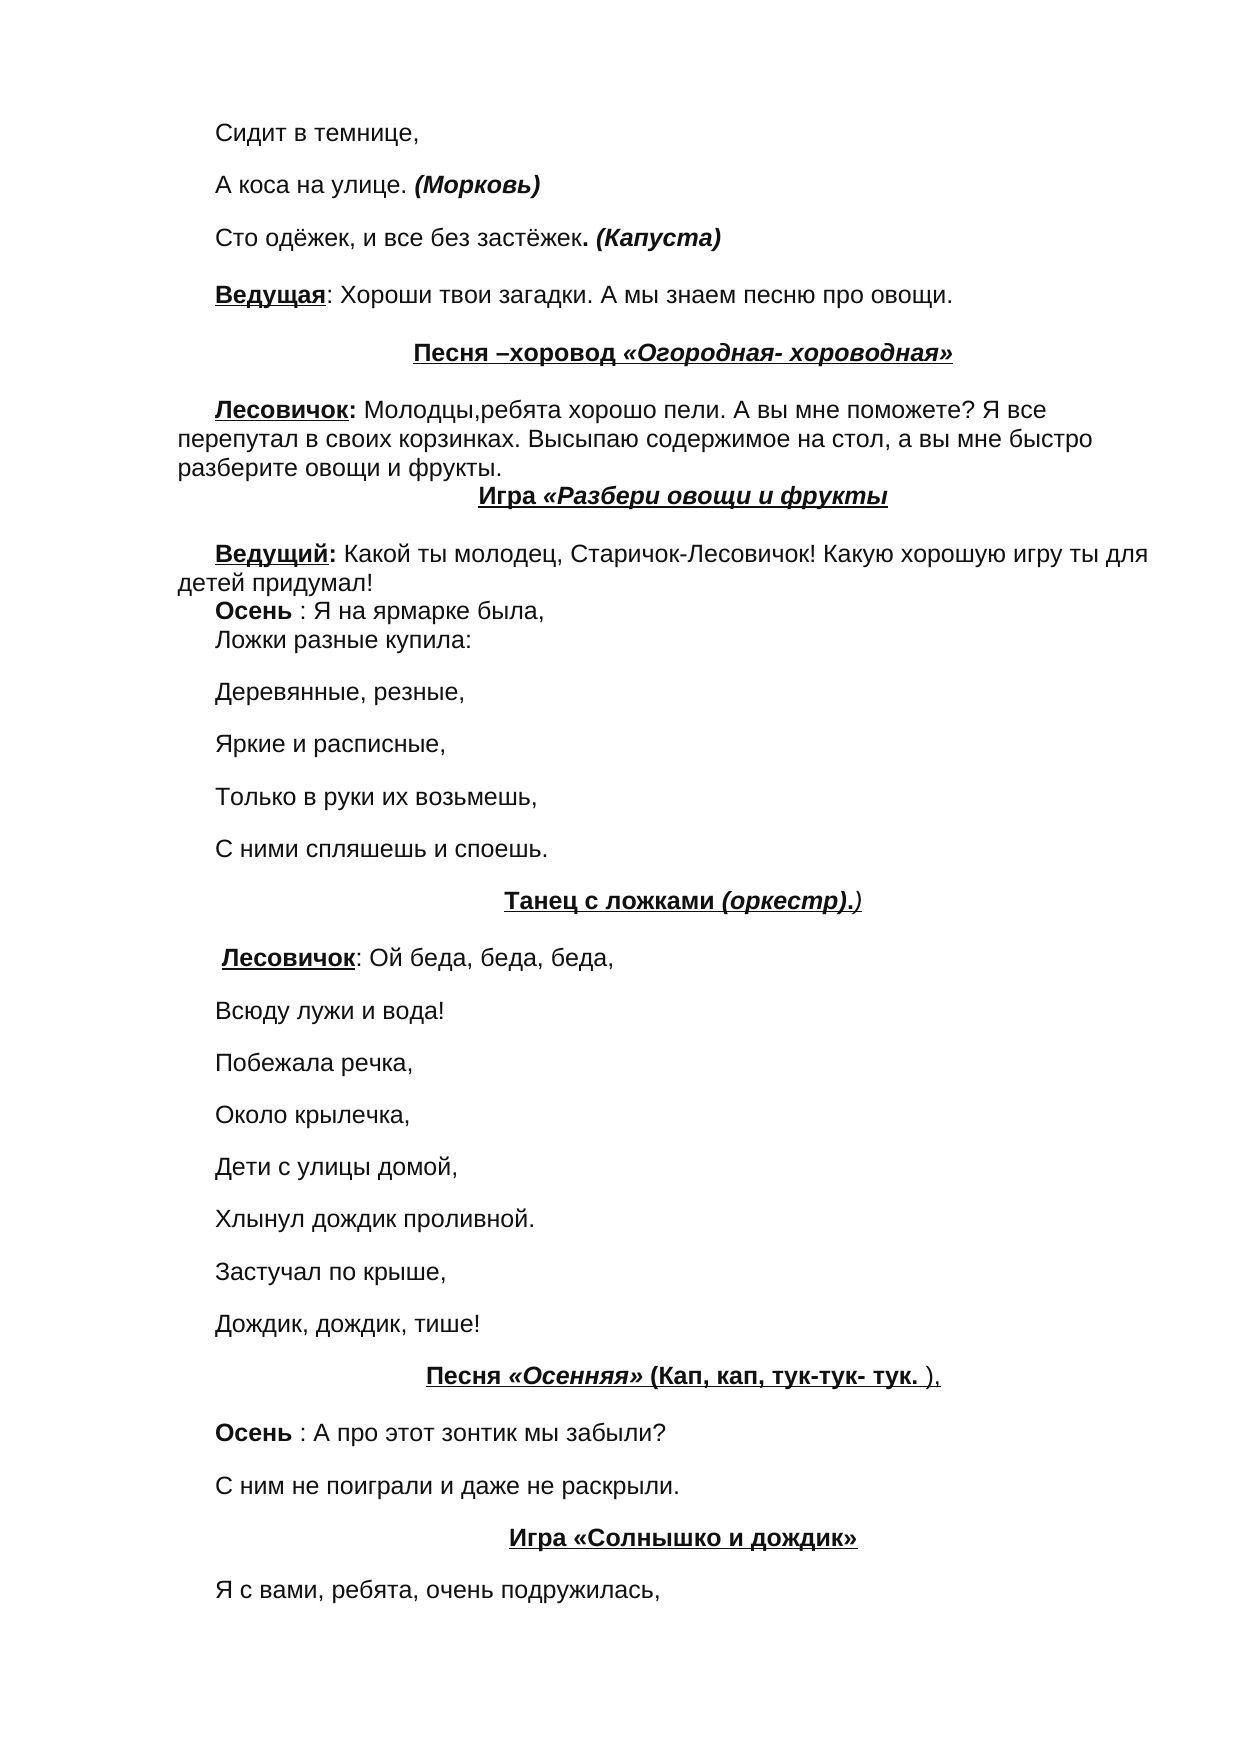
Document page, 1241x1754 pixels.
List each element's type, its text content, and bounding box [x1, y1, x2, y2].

text Хлынул дождик проливной. [177, 1204, 1152, 1233]
text Ложки разные купила: [177, 625, 1152, 654]
text Дети с улицы домой, [177, 1152, 1152, 1181]
text Песня «Осенняя» (Кап, кап, тук-тук- тук. ), [177, 1361, 1152, 1390]
text Песня –хоровод «Огородная- хороводная» [177, 337, 1152, 366]
text Только в руки их возьмешь, [177, 782, 1152, 810]
text Я с вами, ребята, очень подружилась, [177, 1575, 1152, 1604]
text Игра «Разбери овощи и фрукты [177, 481, 1152, 510]
text С ним не поиграли и даже не раскрыли. [177, 1471, 1152, 1499]
text Яркие и расписные, [177, 729, 1152, 758]
text Осень : Я на ярмарке была, [177, 596, 1152, 625]
text Деревянные, резные, [177, 677, 1152, 706]
text Игра «Солнышко и дождик» [177, 1523, 1152, 1552]
text Сто одёжек, и все без застёжек. (Капуста) [177, 222, 1152, 251]
text Застучал по крыше, [177, 1257, 1152, 1285]
text Около крылечка, [177, 1100, 1152, 1129]
text Сидит в темнице, [177, 118, 1152, 147]
text Ведущая: Хороши твои загадки. А мы знаем песню про овощи. [177, 280, 1152, 309]
text Побежала речка, [177, 1048, 1152, 1077]
text А коса на улице. (Морковь) [177, 170, 1152, 199]
text Лесовичок: Молодцы,ребята хорошо пели. А вы мне поможете? Я все перепутал в своих корзинках. Высыпаю содержимое на стол, а вы мне быстро разберите овощи и фрукты. [177, 395, 1152, 481]
text Танец с ложками (оркестр).) [177, 886, 1152, 915]
text Лесовичок: Ой беда, беда, беда, [177, 943, 1152, 972]
text Всюду лужи и вода! [177, 996, 1152, 1024]
text С ними спляшешь и споешь. [177, 834, 1152, 862]
text Ведущий: Какой ты молодец, Старичок-Лесовичок! Какую хорошую игру ты для детей придумал! [177, 539, 1152, 596]
text Дождик, дождик, тише! [177, 1309, 1152, 1337]
text Осень : А про этот зонтик мы забыли? [177, 1418, 1152, 1447]
